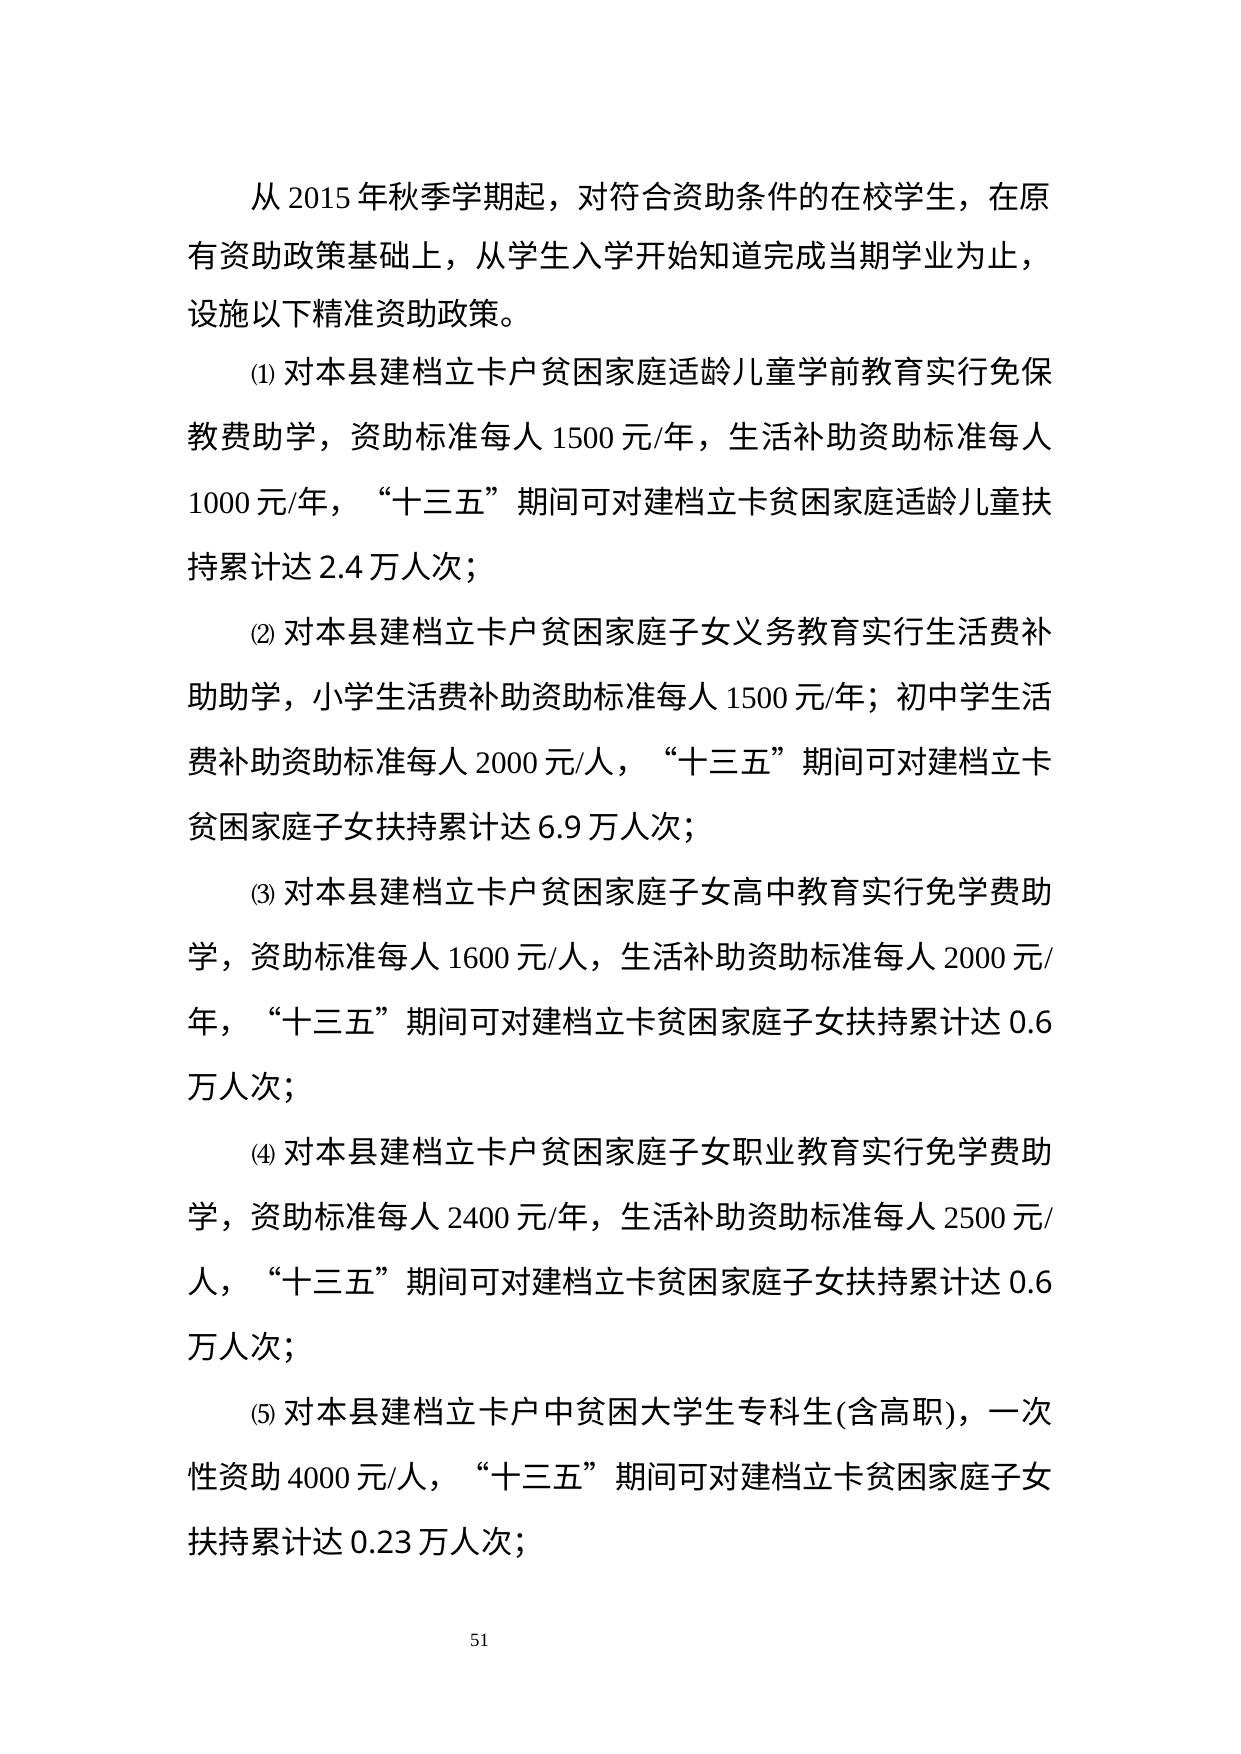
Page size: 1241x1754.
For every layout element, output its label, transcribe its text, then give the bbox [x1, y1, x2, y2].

text 从2015年秋季学期起，对符合资助条件的在校学生，在原有资助政策基础上，从学生入学开始知道完成当期学业为止，设施以下精准资助政策。 [187, 162, 1053, 337]
text ⑴对本县建档立卡户贫困家庭适龄儿童学前教育实行免保教费助学，资助标准每人1500元/年，生活补助资助标准每人1000元/年，“十三五”期间可对建档立卡贫困家庭适龄儿童扶持累计达2.4万人次； [187, 337, 1053, 597]
text ⑷对本县建档立卡户贫困家庭子女职业教育实行免学费助学，资助标准每人2400元/年，生活补助资助标准每人2500元/人，“十三五”期间可对建档立卡贫困家庭子女扶持累计达0.6万人次； [187, 1117, 1053, 1377]
text ⑸对本县建档立卡户中贫困大学生专科生(含高职)，一次性资助4000元/人，“十三五”期间可对建档立卡贫困家庭子女扶持累计达0.23万人次； [187, 1377, 1053, 1572]
text ⑶对本县建档立卡户贫困家庭子女高中教育实行免学费助学，资助标准每人1600元/人，生活补助资助标准每人2000元/年，“十三五”期间可对建档立卡贫困家庭子女扶持累计达0.6万人次； [187, 857, 1053, 1117]
text ⑵对本县建档立卡户贫困家庭子女义务教育实行生活费补助助学，小学生活费补助资助标准每人1500元/年；初中学生活费补助资助标准每人2000元/人，“十三五”期间可对建档立卡贫困家庭子女扶持累计达6.9万人次； [187, 597, 1053, 857]
